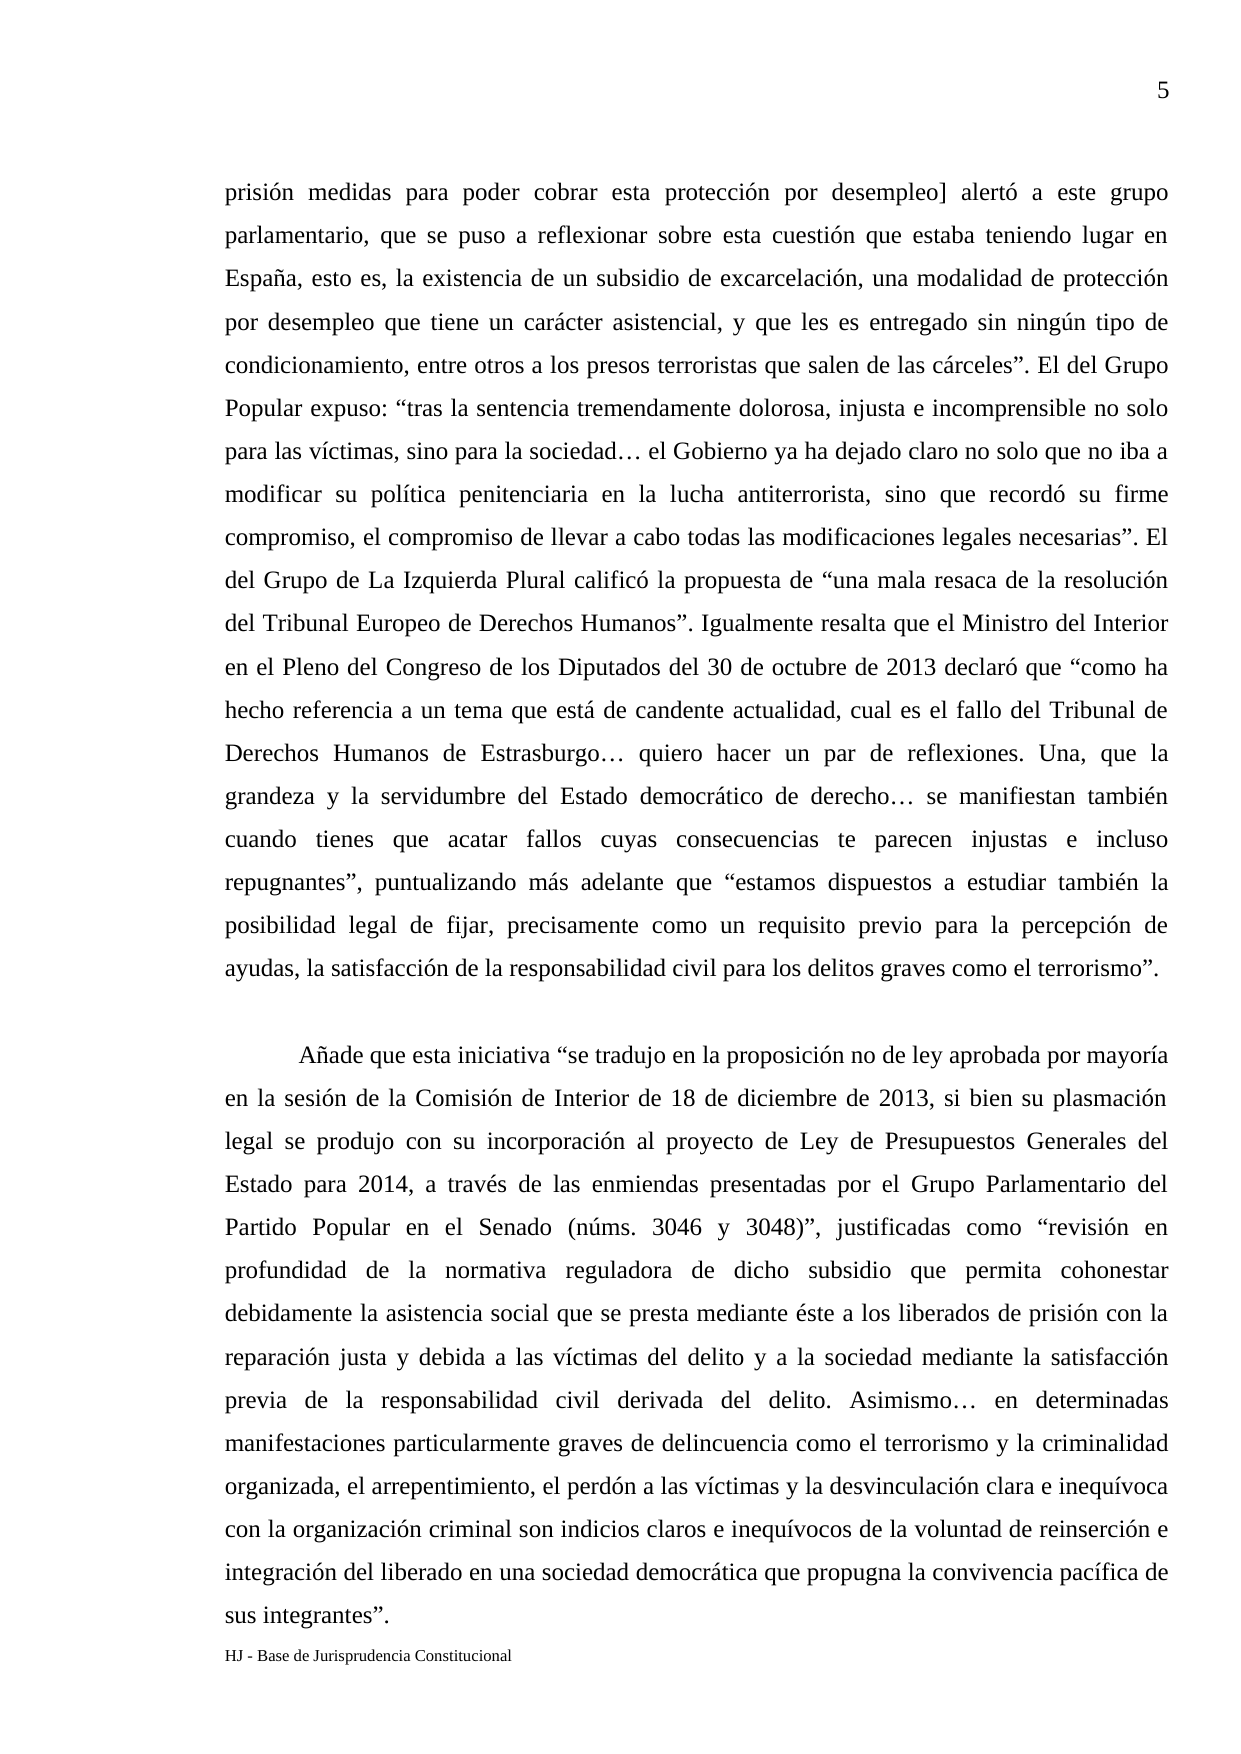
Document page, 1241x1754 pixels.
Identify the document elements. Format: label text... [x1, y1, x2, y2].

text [224, 177, 1169, 982]
text Añade que esta iniciativa “se tradujo en la proposición no de ley aprobada por mayoría en la sesión de la Comisión de Interior de 18 de diciembre de 2013, si bien su plasmación legal se produjo con su incorporación al proyecto de Ley de Presupuestos Generales del Estado para 2014, a través de las enmiendas presentadas por el Grupo Parlamentario del Partido Popular en el Senado (núms. 3046 y 3048)”, justificadas como “revisión en profundidad de la normativa reguladora de dicho subsidio que permita cohonestar debidamente la asistencia social que se presta mediante éste a los liberados de prisión con la reparación justa y debida a las víctimas del delito y a la sociedad mediante la satisfacción previa de la responsabilidad civil derivada del delito. Asimismo… en determinadas manifestaciones particularmente graves de delincuencia como el terrorismo y la criminalidad organizada, el arrepentimiento, el perdón a las víctimas y la desvinculación clara e inequívoca con la organización criminal son indicios claros e inequívocos de la voluntad de reinserción e integración del liberado en una sociedad democrática que propugna la convivencia pacífica de sus integrantes”. [224, 1040, 1169, 1629]
